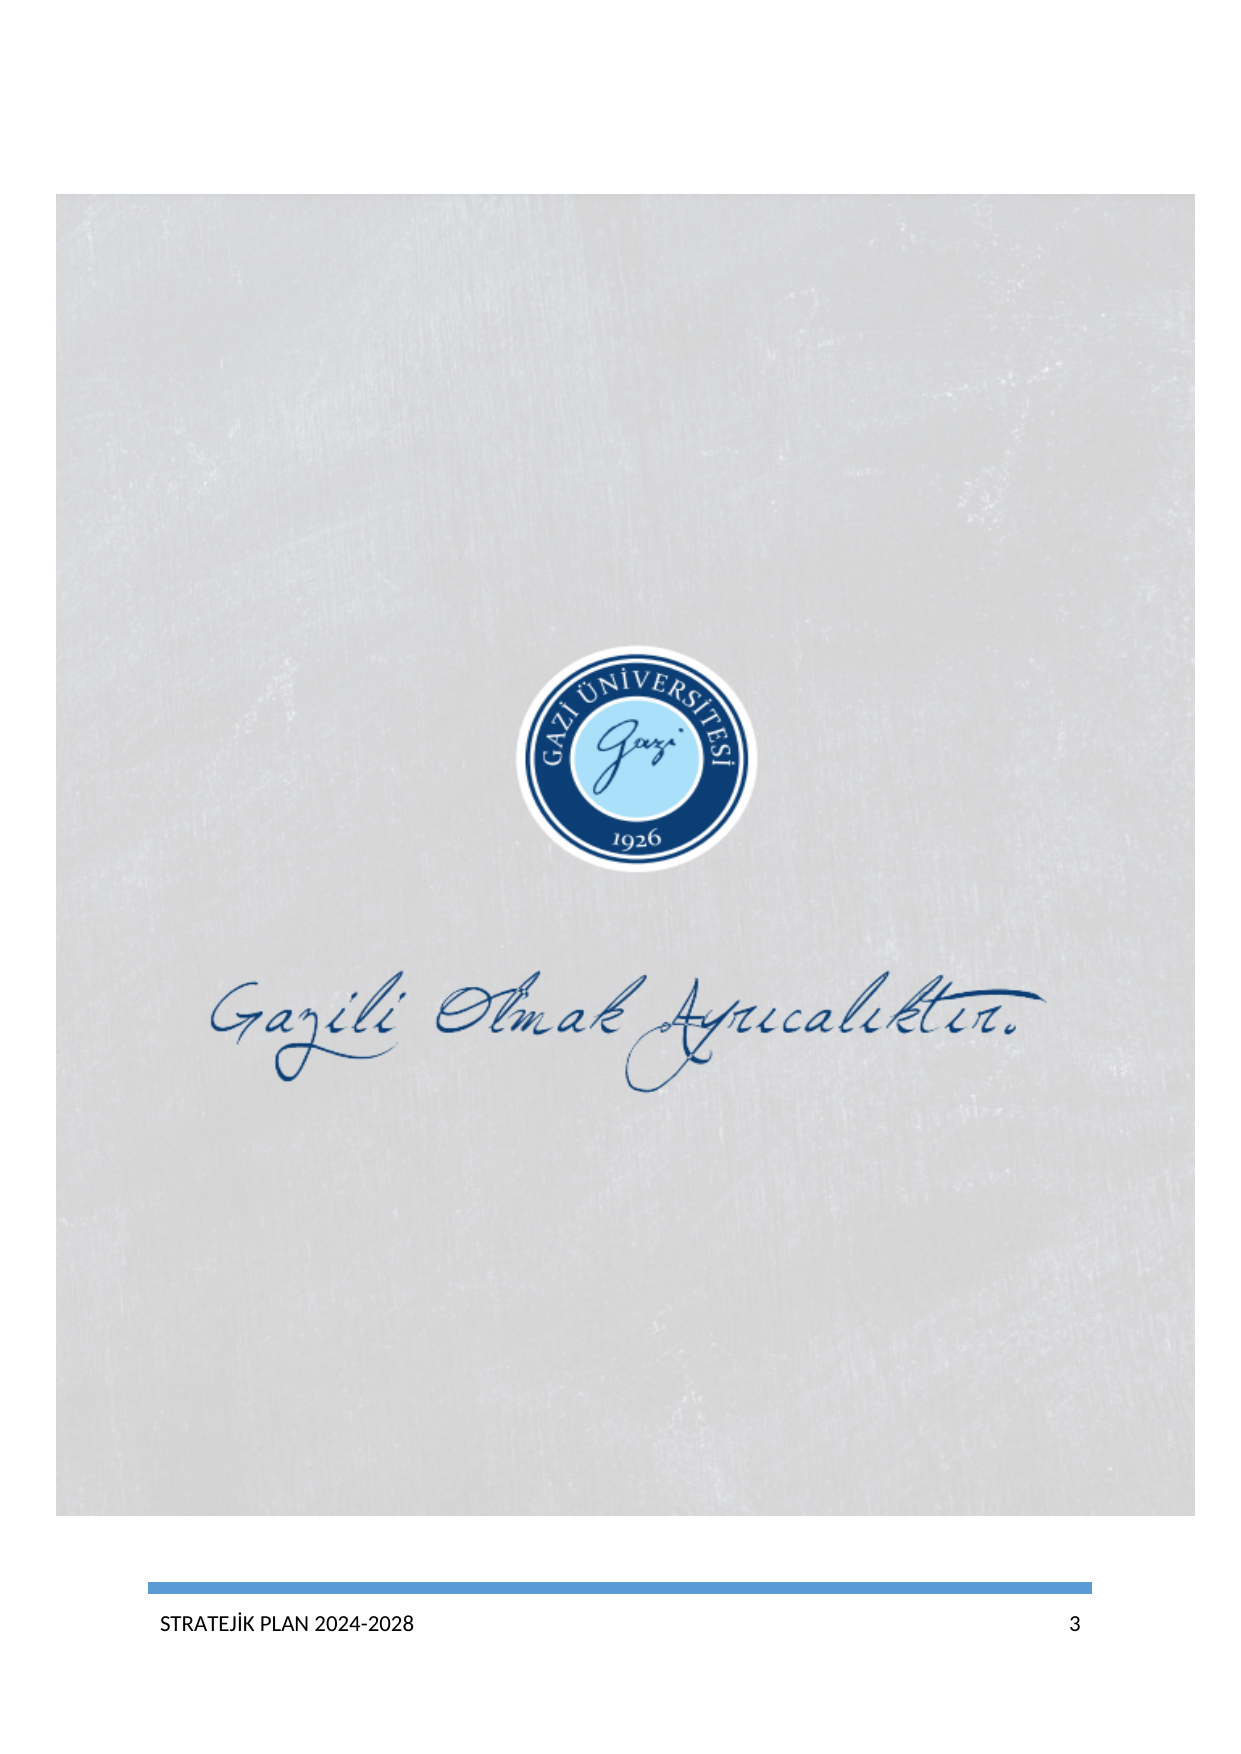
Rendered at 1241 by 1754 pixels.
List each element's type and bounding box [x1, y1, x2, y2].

picture [56, 194, 1195, 1516]
